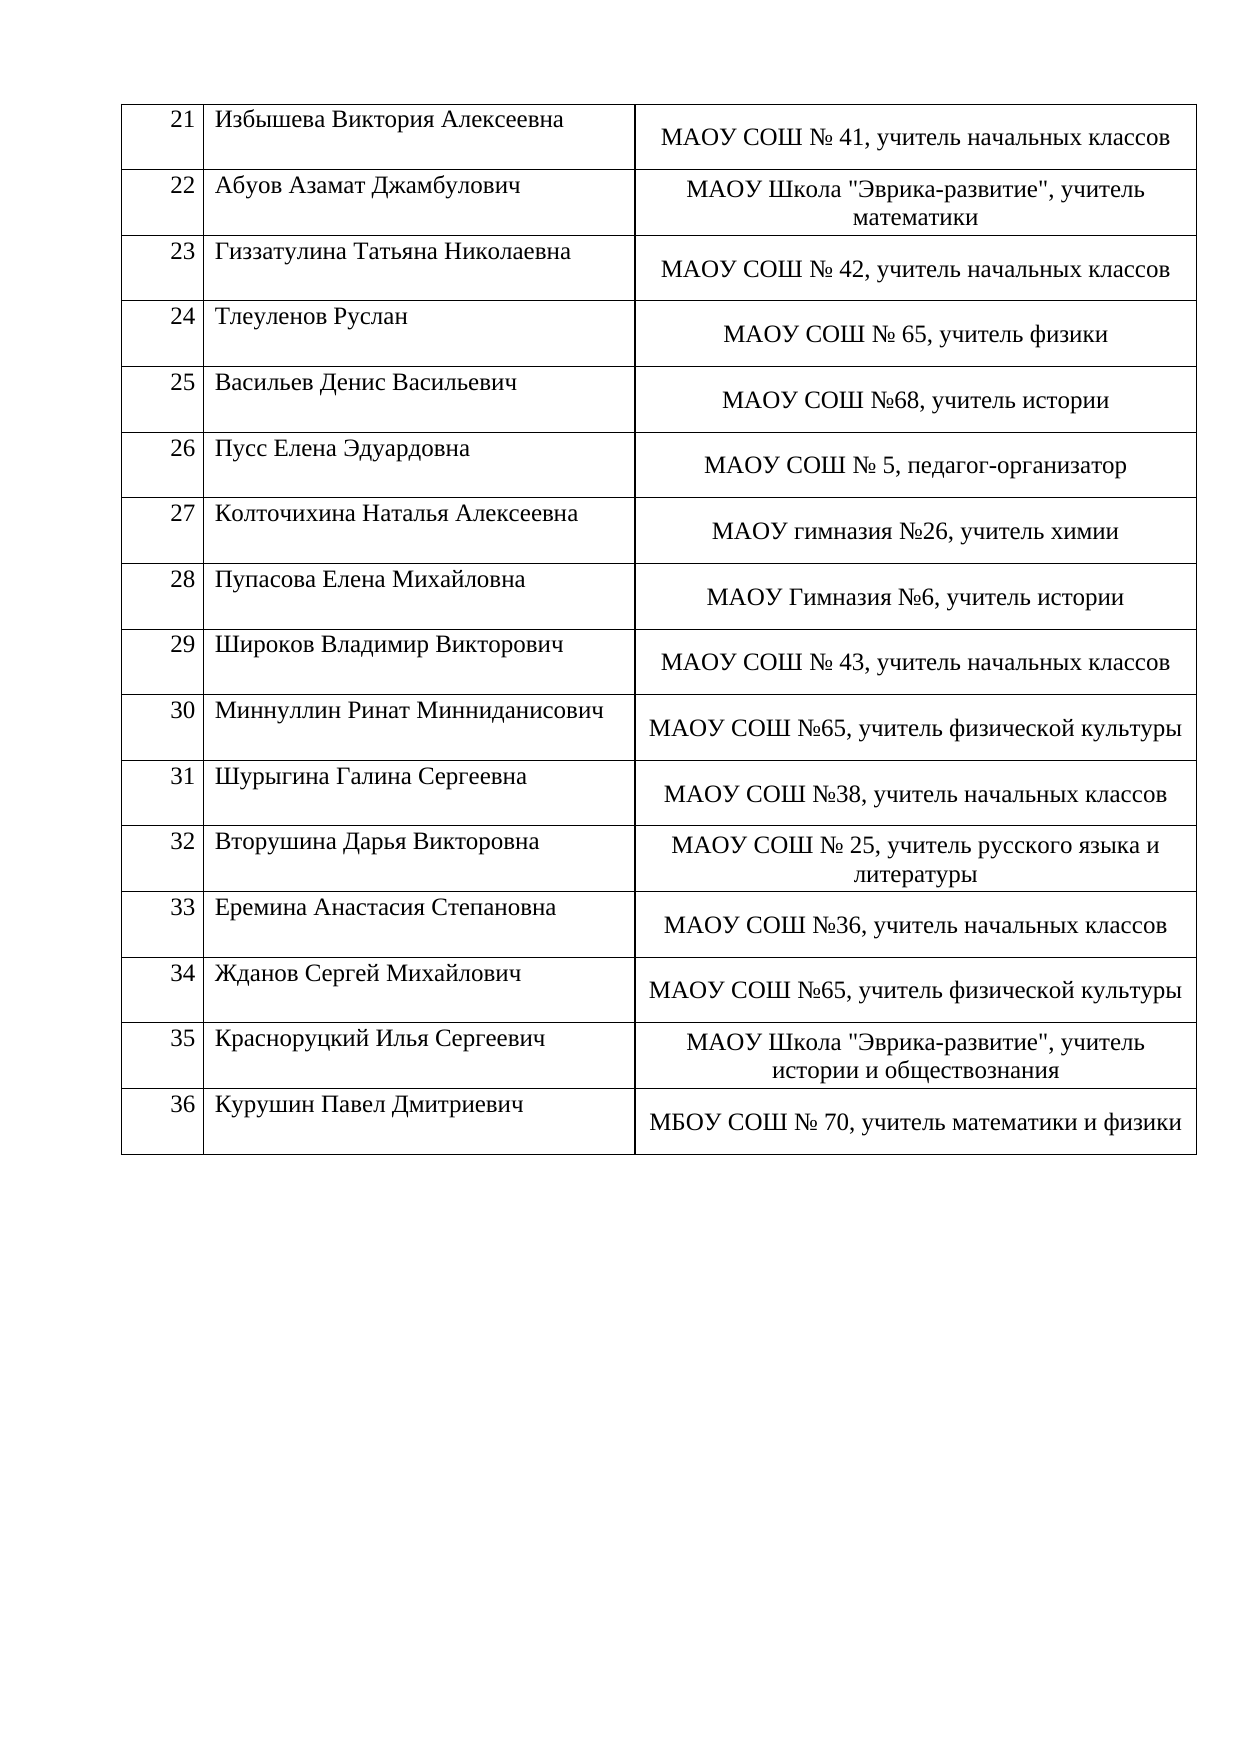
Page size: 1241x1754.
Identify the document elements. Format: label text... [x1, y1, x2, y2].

table_cell [122, 236, 203, 300]
table_cell [122, 564, 203, 628]
table_cell МАОУ СОШ № 65, учитель физики [636, 301, 1196, 366]
table_cell МАОУ СОШ №65, учитель физической культуры [636, 695, 1196, 760]
table_cell Гиззатулина Татьяна Николаевна [204, 236, 634, 300]
table_cell [122, 170, 203, 235]
table_cell Пусс Елена Эдуардовна [204, 433, 634, 497]
table_cell Колточихина Наталья Алексеевна [204, 498, 634, 563]
table_cell Шурыгина Галина Сергеевна [204, 761, 634, 825]
table_cell [122, 498, 203, 563]
table_cell [122, 630, 203, 694]
table_cell Красноруцкий Илья Сергеевич [204, 1023, 634, 1088]
table_cell МАОУ СОШ №36, учитель начальных классов [636, 892, 1196, 957]
table_cell МАОУ СОШ № 25, учитель русского языка и литературы [636, 826, 1196, 891]
table_cell [122, 761, 203, 825]
table_cell [122, 433, 203, 497]
table_cell [122, 1089, 203, 1153]
table_cell Вторушина Дарья Викторовна [204, 826, 634, 891]
table_cell Жданов Сергей Михайлович [204, 958, 634, 1022]
table_cell Избышева Виктория Алексеевна [204, 105, 634, 169]
table_cell МАОУ СОШ № 42, учитель начальных классов [636, 236, 1196, 300]
table_cell [122, 301, 203, 366]
table_cell [122, 367, 203, 432]
table_cell МАОУ СОШ №68, учитель истории [636, 367, 1196, 432]
table_cell Васильев Денис Васильевич [204, 367, 634, 432]
table_cell Тлеуленов Руслан [204, 301, 634, 366]
table_cell [122, 105, 203, 169]
table_cell [122, 1023, 203, 1088]
table_cell [122, 695, 203, 760]
table_cell Широков Владимир Викторович [204, 630, 634, 694]
table_cell Еремина Анастасия Степановна [204, 892, 634, 957]
table_cell МАОУ гимназия №26, учитель химии [636, 498, 1196, 563]
table_cell Курушин Павел Дмитриевич [204, 1089, 634, 1153]
table_cell МАОУ Школа "Эврика-развитие", учитель истории и обществознания [636, 1023, 1196, 1088]
table_cell МАОУ СОШ №65, учитель физической культуры [636, 958, 1196, 1022]
table_cell Абуов Азамат Джамбулович [204, 170, 634, 235]
table_cell [122, 826, 203, 891]
table_cell МАОУ Школа "Эврика-развитие", учитель математики [636, 170, 1196, 235]
table_cell МАОУ Гимназия №6, учитель истории [636, 564, 1196, 628]
table_cell Пупасова Елена Михайловна [204, 564, 634, 628]
table_cell МАОУ СОШ № 43, учитель начальных классов [636, 630, 1196, 694]
table_cell МАОУ СОШ №38, учитель начальных классов [636, 761, 1196, 825]
table_cell МБОУ СОШ № 70, учитель математики и физики [636, 1089, 1196, 1153]
table_cell МАОУ СОШ № 41, учитель начальных классов [636, 105, 1196, 169]
table_cell МАОУ СОШ № 5, педагог-организатор [636, 433, 1196, 497]
table_cell Миннуллин Ринат Минниданисович [204, 695, 634, 760]
table_cell [122, 892, 203, 957]
table_cell [122, 958, 203, 1022]
